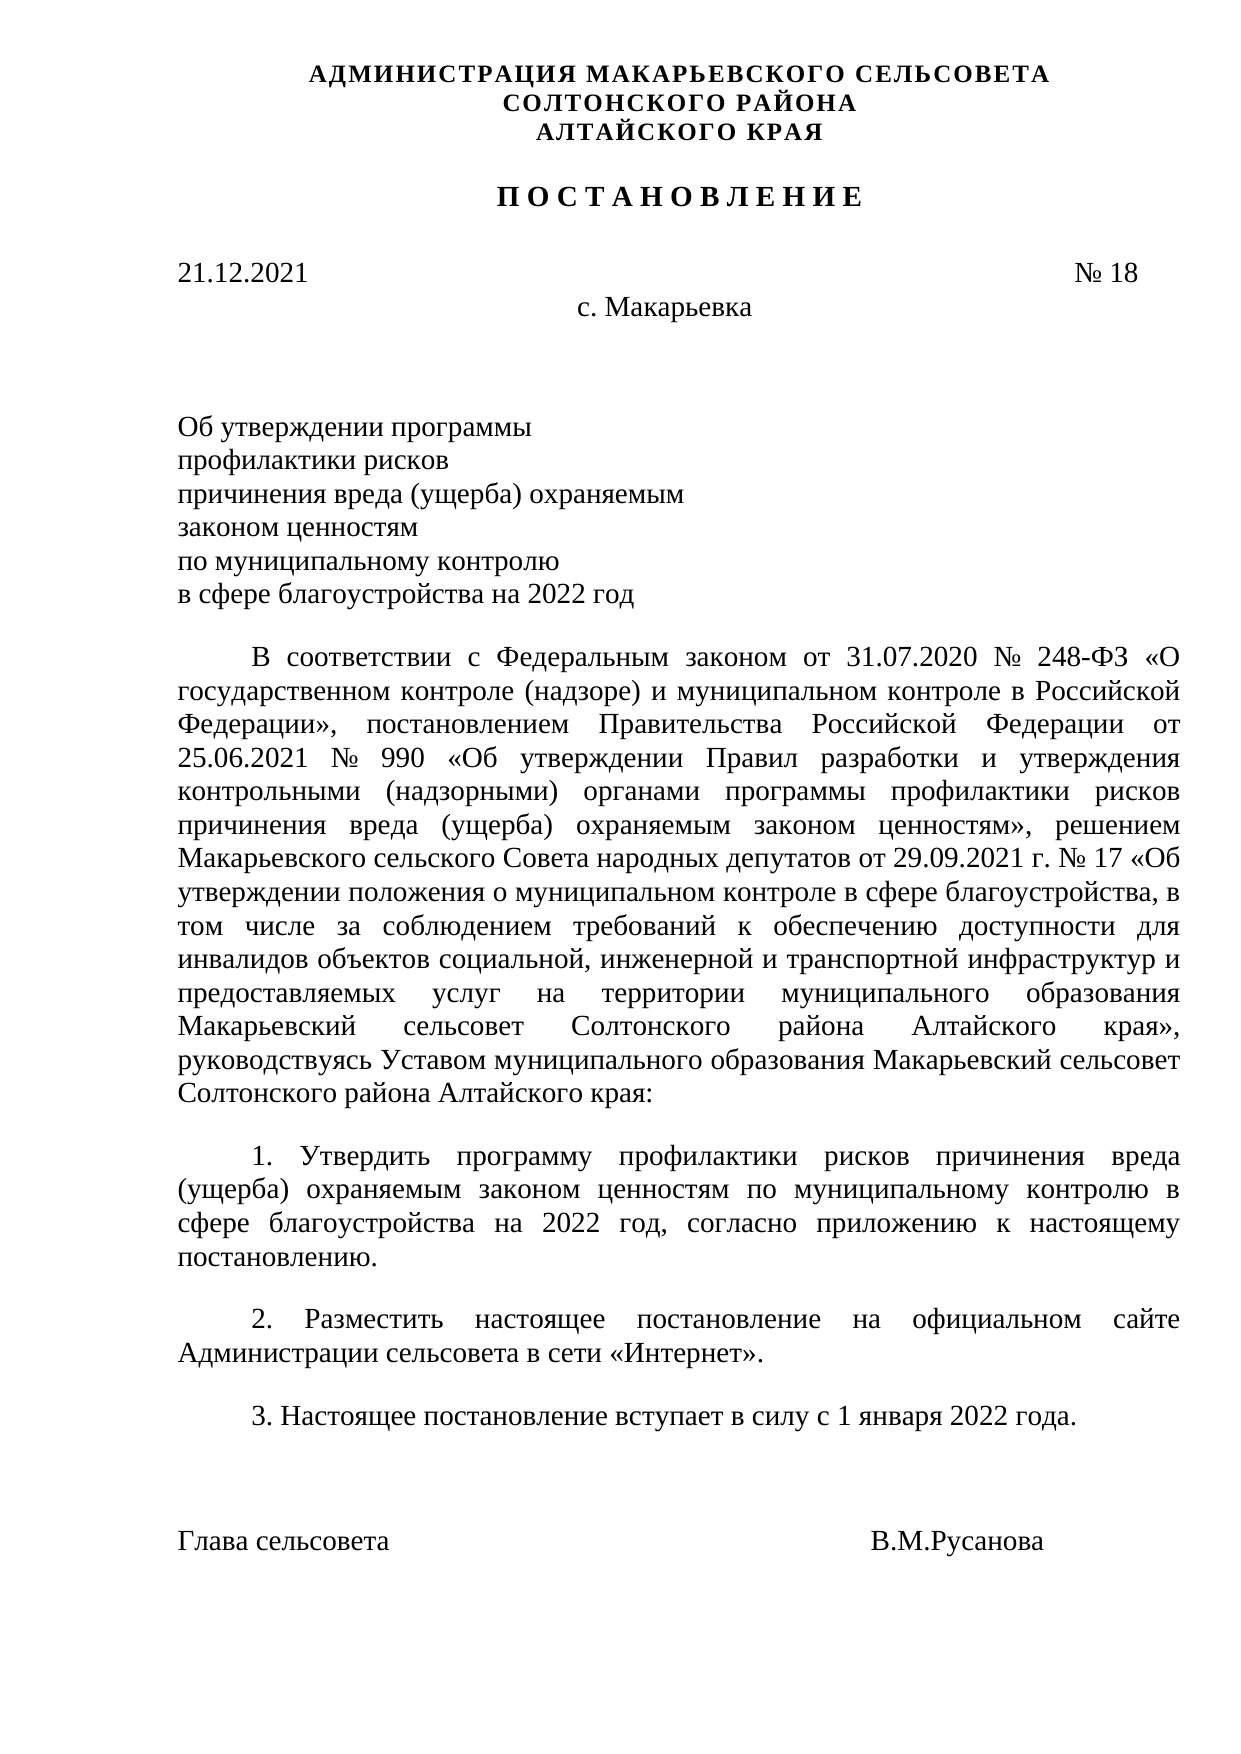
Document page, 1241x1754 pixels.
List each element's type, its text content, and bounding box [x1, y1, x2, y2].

title АЛТАЙСКОГО КРАЯ [177, 117, 1181, 145]
title СОЛТОНСКОГО РАЙОНА [177, 88, 1181, 117]
text Об утверждении программы [177, 409, 1181, 442]
text причинения вреда (ущерба) охраняемым [177, 476, 1181, 509]
text по муниципальному контролю [177, 543, 1181, 577]
title АДМИНИСТРАЦИЯ МАКАРЬЕВСКОГО СЕЛЬСОВЕТА [177, 59, 1181, 88]
text профилактики рисков [177, 442, 1181, 476]
title с. Макарьевка [148, 289, 1181, 323]
text 1. Утвердить программу профилактики рисков причинения вреда (ущерба) охраняемым законом ценностям по муниципальному контролю в сфере благоустройства на 2022 год, согласно приложению к настоящему постановлению. [177, 1138, 1181, 1272]
text в сфере благоустройства на 2022 год [177, 577, 1181, 610]
title П О С Т А Н О В Л Е Н И Е [158, 179, 1181, 212]
text законом ценностям [177, 509, 1181, 543]
text В соответствии с Федеральным законом от 31.07.2020 № 248-ФЗ «О государственном контроле (надзоре) и муниципальном контроле в Российской Федерации», постановлением Правительства Российской Федерации от 25.06.2021 № 990 «Об утверждении Правил разработки и утверждения контрольными (надзорными) органами программы профилактики рисков причинения вреда (ущерба) охраняемым законом ценностям», решением Макарьевского сельского Совета народных депутатов от 29.09.2021 г. № 17 «Об утверждении положения о муниципальном контроле в сфере благоустройства, в том числе за соблюдением требований к обеспечению доступности для инвалидов объектов социальной, инженерной и транспортной инфраструктур и предоставляемых услуг на территории муниципального образования Макарьевский сельсовет Солтонского района Алтайского края», руководствуясь Уставом муниципального образования Макарьевский сельсовет Солтонского района Алтайского края: [177, 639, 1181, 1109]
text 3. Настоящее постановление вступает в силу с 1 января 2022 года. [177, 1398, 1181, 1431]
text Глава сельсовета В.М.Русанова [177, 1523, 1181, 1557]
title 21.12.2021 № 18 [177, 256, 1181, 289]
text 2. Разместить настоящее постановление на официальном сайте Администрации сельсовета в сети «Интернет». [177, 1301, 1181, 1368]
